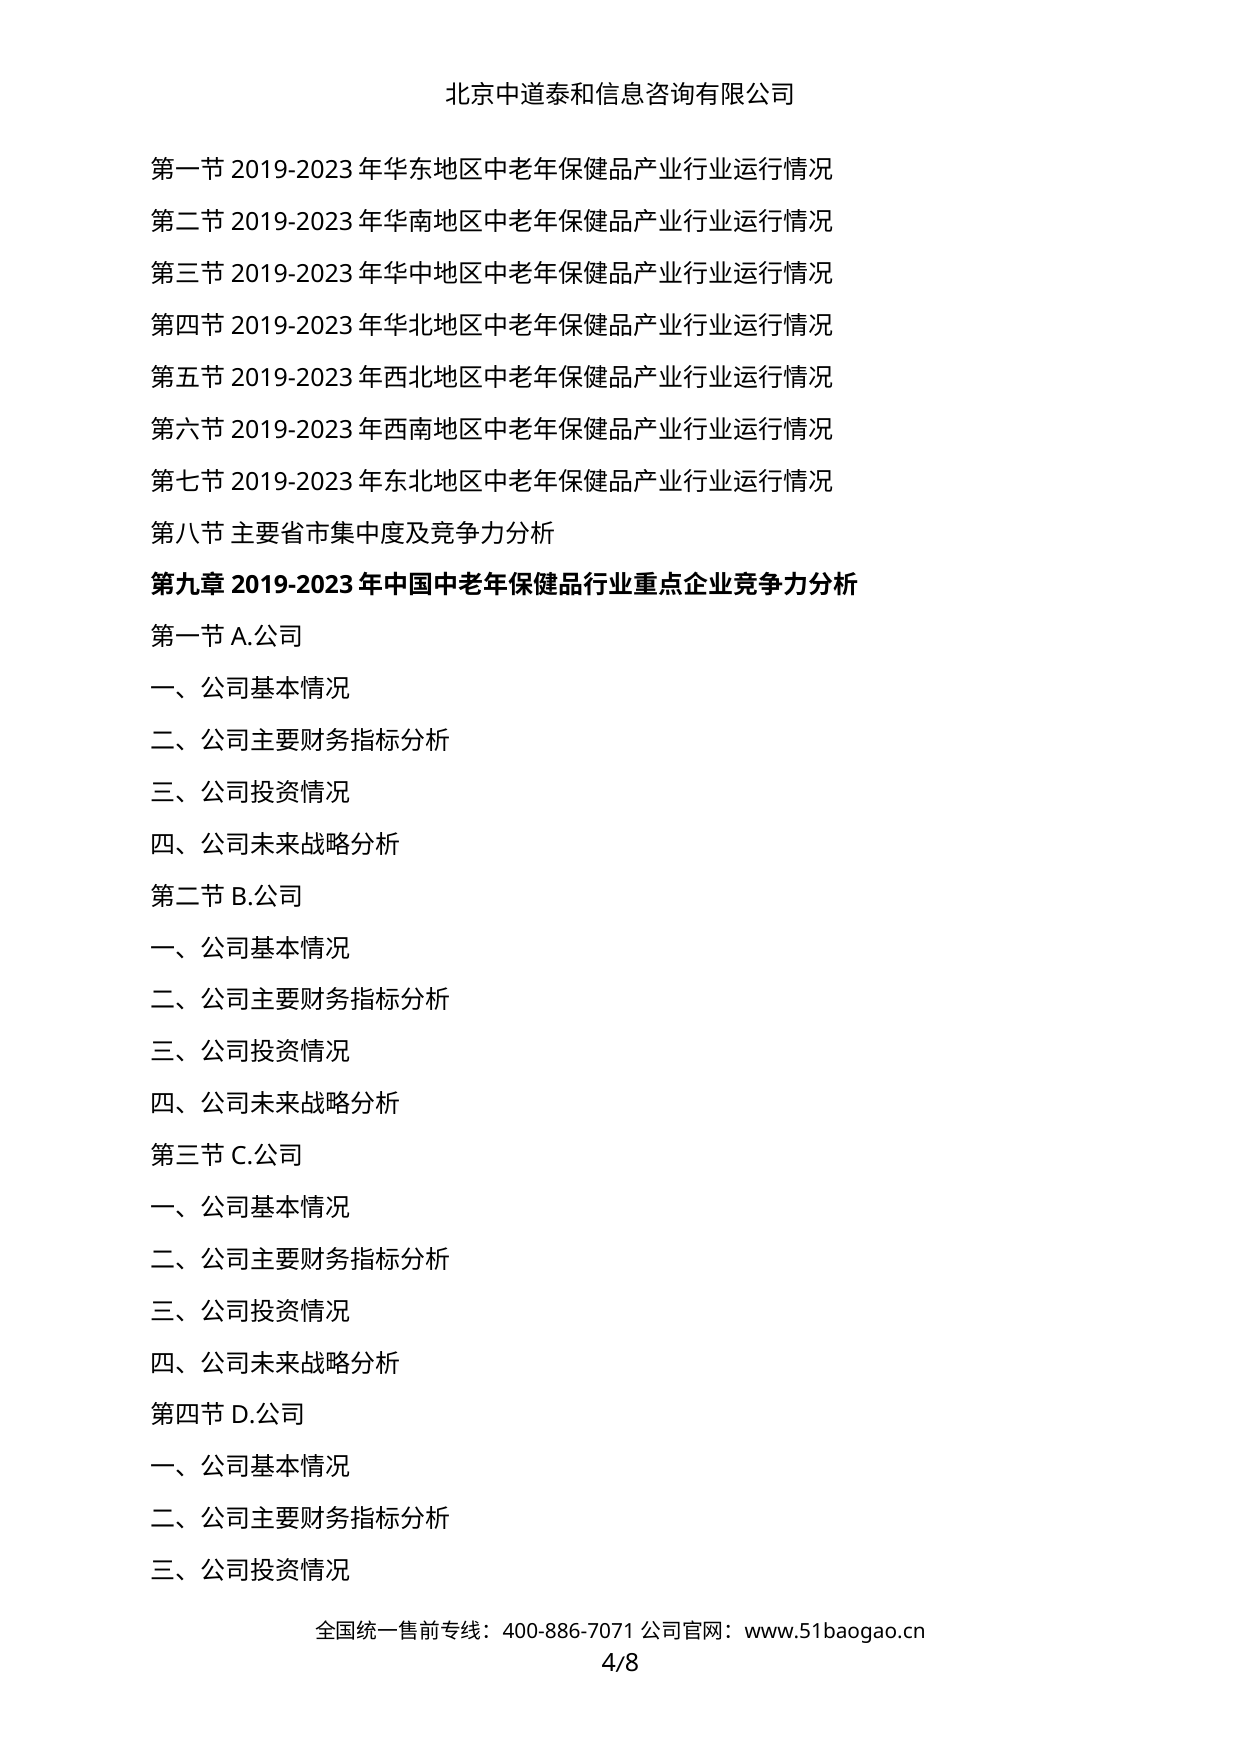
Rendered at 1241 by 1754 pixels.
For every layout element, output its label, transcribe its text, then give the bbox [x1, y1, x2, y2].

text 一、公司基本情况 [150, 1447, 1090, 1483]
text 第三节 C.公司 [150, 1136, 1090, 1172]
text 第四节 2019-2023年华北地区中老年保健品产业行业运行情况 [150, 306, 1090, 342]
text 二、公司主要财务指标分析 [150, 980, 1090, 1016]
text 第一节 2019-2023年华东地区中老年保健品产业行业运行情况 [150, 150, 1090, 186]
text 第二节 2019-2023年华南地区中老年保健品产业行业运行情况 [150, 202, 1090, 238]
text 第二节 B.公司 [150, 876, 1090, 912]
text 第一节 A.公司 [150, 617, 1090, 653]
text 三、公司投资情况 [150, 1291, 1090, 1327]
text 第三节 2019-2023年华中地区中老年保健品产业行业运行情况 [150, 254, 1090, 290]
text 二、公司主要财务指标分析 [150, 721, 1090, 757]
text 二、公司主要财务指标分析 [150, 1499, 1090, 1535]
text 四、公司未来战略分析 [150, 824, 1090, 861]
text 三、公司投资情况 [150, 1551, 1090, 1587]
text 一、公司基本情况 [150, 928, 1090, 964]
text 第六节 2019-2023年西南地区中老年保健品产业行业运行情况 [150, 409, 1090, 446]
text 三、公司投资情况 [150, 1032, 1090, 1068]
text 二、公司主要财务指标分析 [150, 1239, 1090, 1276]
text 四、公司未来战略分析 [150, 1343, 1090, 1379]
text 三、公司投资情况 [150, 772, 1090, 809]
text 第五节 2019-2023年西北地区中老年保健品产业行业运行情况 [150, 357, 1090, 394]
text 第四节 D.公司 [150, 1395, 1090, 1431]
text 第七节 2019-2023年东北地区中老年保健品产业行业运行情况 [150, 461, 1090, 497]
text 第九章 2019-2023年中国中老年保健品行业重点企业竞争力分析 [150, 565, 1090, 601]
text 一、公司基本情况 [150, 1187, 1090, 1224]
text 四、公司未来战略分析 [150, 1084, 1090, 1120]
text 一、公司基本情况 [150, 669, 1090, 705]
text 第八节 主要省市集中度及竞争力分析 [150, 513, 1090, 549]
